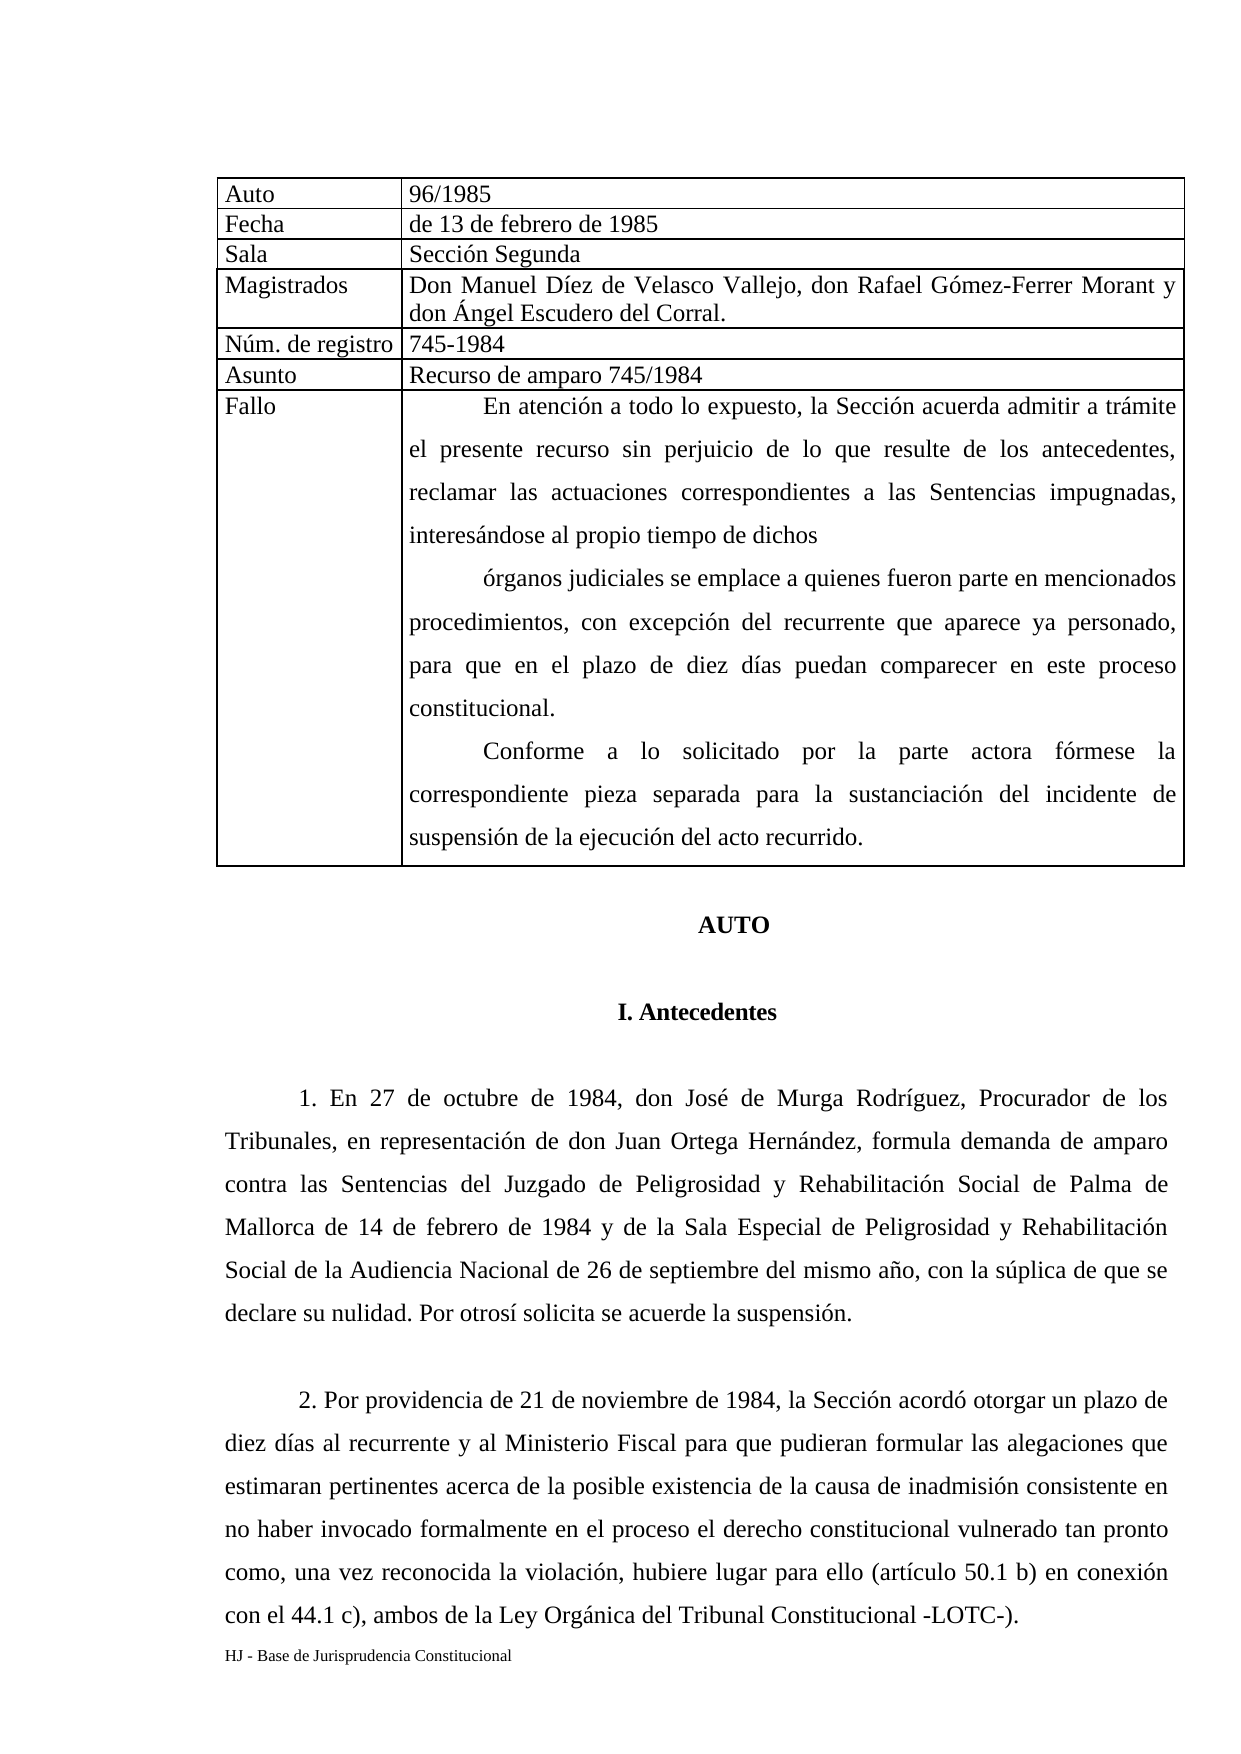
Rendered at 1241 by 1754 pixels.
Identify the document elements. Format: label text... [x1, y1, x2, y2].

table_cell 745-1984 [403, 329, 1183, 358]
table_cell Fecha [218, 209, 401, 238]
text I. Antecedentes [224, 997, 1169, 1025]
text AUTO [224, 910, 1169, 939]
text 1. En 27 de octubre de 1984, don José de Murga Rodríguez, Procurador de los Tribunales, en representación de don Juan Ortega Hernández, formula demanda de amparo contra las Sentencias del Juzgado de Peligrosidad y Rehabilitación Social de Palma de Mallorca de 14 de febrero de 1984 y de la Sala Especial de Peligrosidad y Rehabilitación Social de la Audiencia Nacional de 26 de septiembre del mismo año, con la súplica de que se declare su nulidad. Por otrosí solicita se acuerde la suspensión. [224, 1083, 1169, 1327]
table_header Auto [218, 179, 401, 207]
table_cell Fallo [218, 391, 401, 865]
table_cell Asunto [218, 360, 401, 389]
table_cell Magistrados [218, 270, 401, 327]
text 2. Por providencia de 21 de noviembre de 1984, la Sección acordó otorgar un plazo de diez días al recurrente y al Ministerio Fiscal para que pudieran formular las alegaciones que estimaran pertinentes acerca de la posible existencia de la causa de inadmisión consistente en no haber invocado formalmente en el proceso el derecho constitucional vulnerado tan pronto como, una vez reconocida la violación, hubiere lugar para ello (artículo 50.1 b) en conexión con el 44.1 c), ambos de la Ley Orgánica del Tribunal Constitucional -LOTC-). [224, 1385, 1169, 1629]
table_cell Sala [218, 240, 401, 268]
table_header 96/1985 [402, 179, 1184, 207]
table_cell En atención a todo lo expuesto, la Sección acuerda admitir a trámite el presente recurso sin perjuicio de lo que resulte de los antecedentes, reclamar las actuaciones correspondientes a las Sentencias impugnadas, interesándose al propio tiempo de dichos órganos judiciales se emplace a quienes fueron parte en mencionados procedimientos, con excepción del recurrente que aparece ya personado, para que en el plazo de diez días puedan comparecer en este proceso constitucional. Conforme a lo solicitado por la parte actora fórmese la correspondiente pieza separada para la sustanciación del incidente de suspensión de la ejecución del acto recurrido. [403, 391, 1183, 865]
table_cell Recurso de amparo 745/1984 [403, 360, 1183, 389]
table_cell Núm. de registro [218, 329, 401, 358]
table_cell Sección Segunda [402, 240, 1184, 268]
table_cell de 13 de febrero de 1985 [402, 209, 1184, 238]
table_cell Don Manuel Díez de Velasco Vallejo, don Rafael Gómez-Ferrer Morant y don Ángel Escudero del Corral. [403, 270, 1183, 327]
